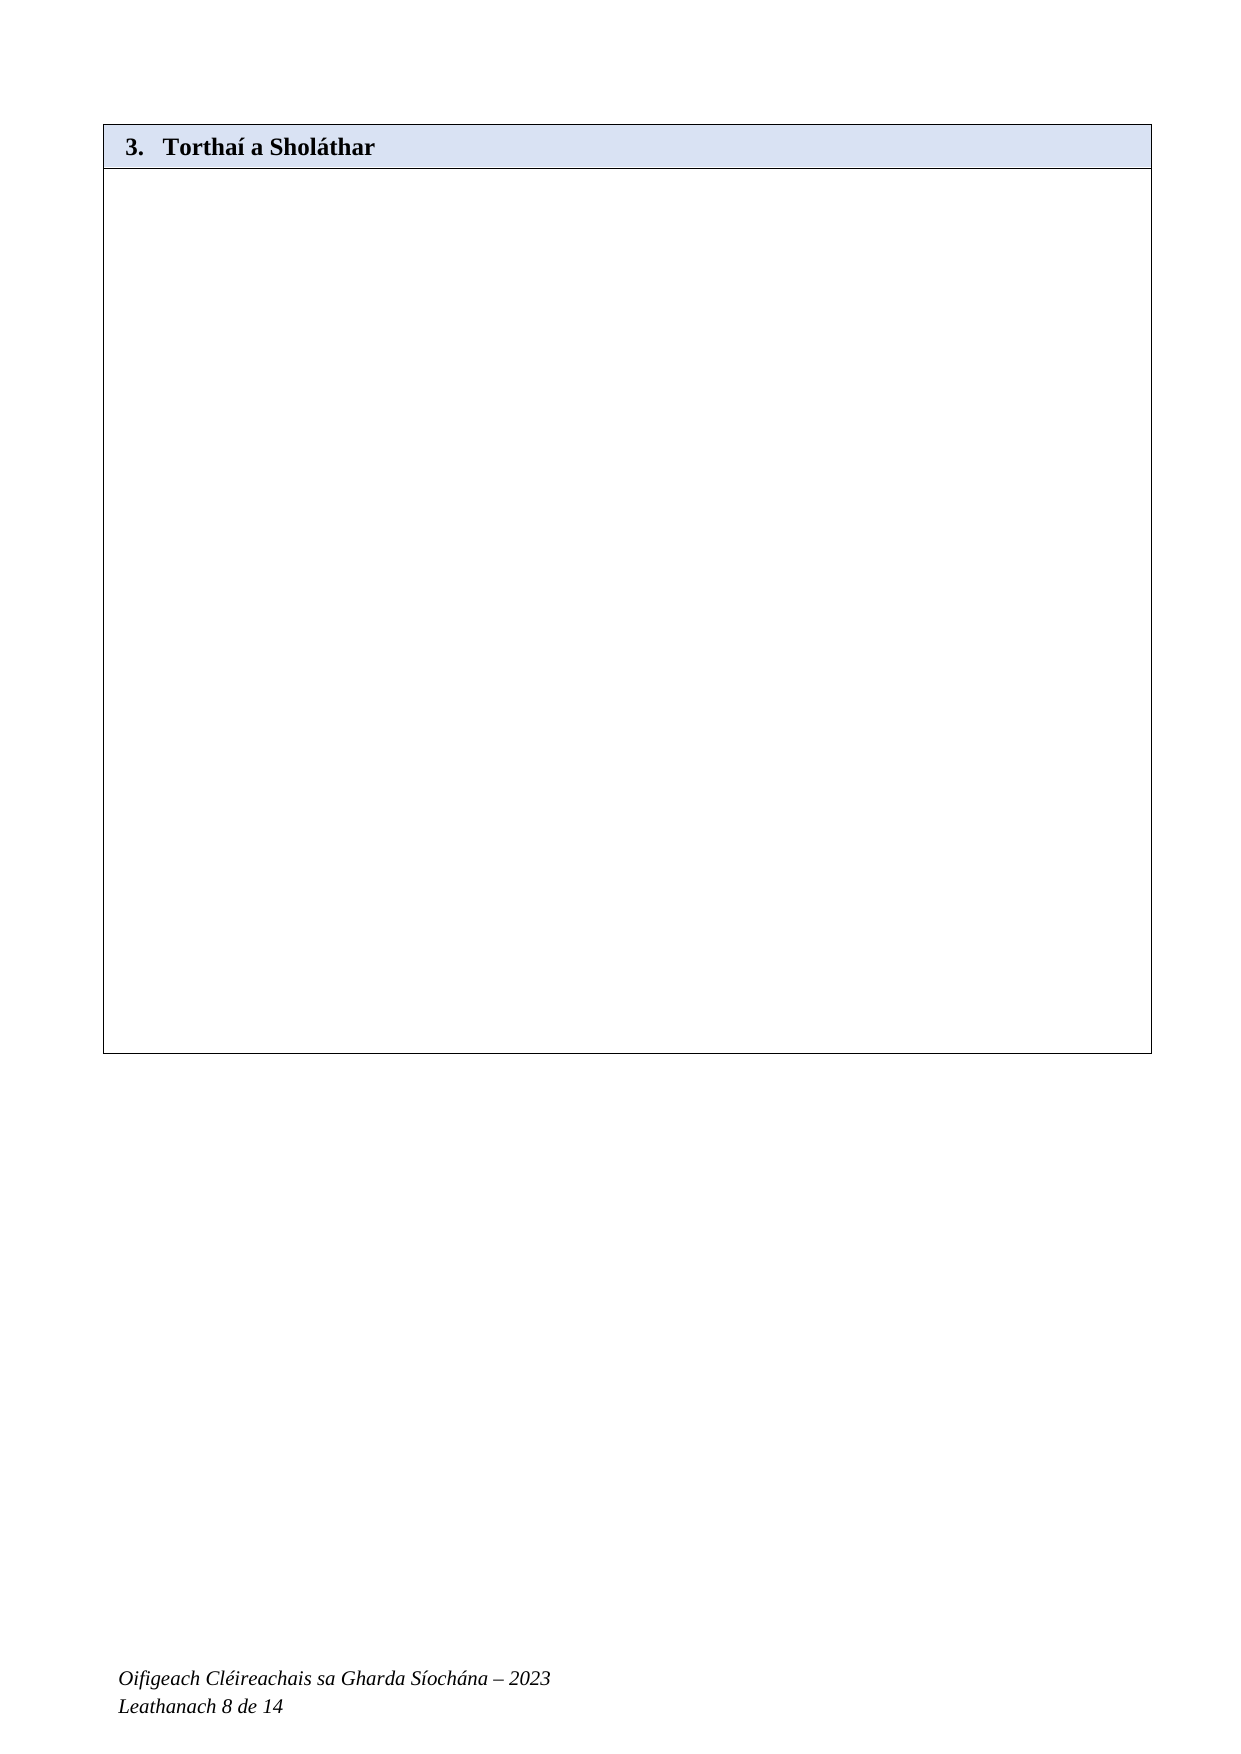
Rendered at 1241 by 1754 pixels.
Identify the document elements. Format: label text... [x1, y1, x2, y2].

table_header Torthaí a Sholáthar [104, 125, 1151, 167]
table_cell [104, 169, 1151, 1053]
